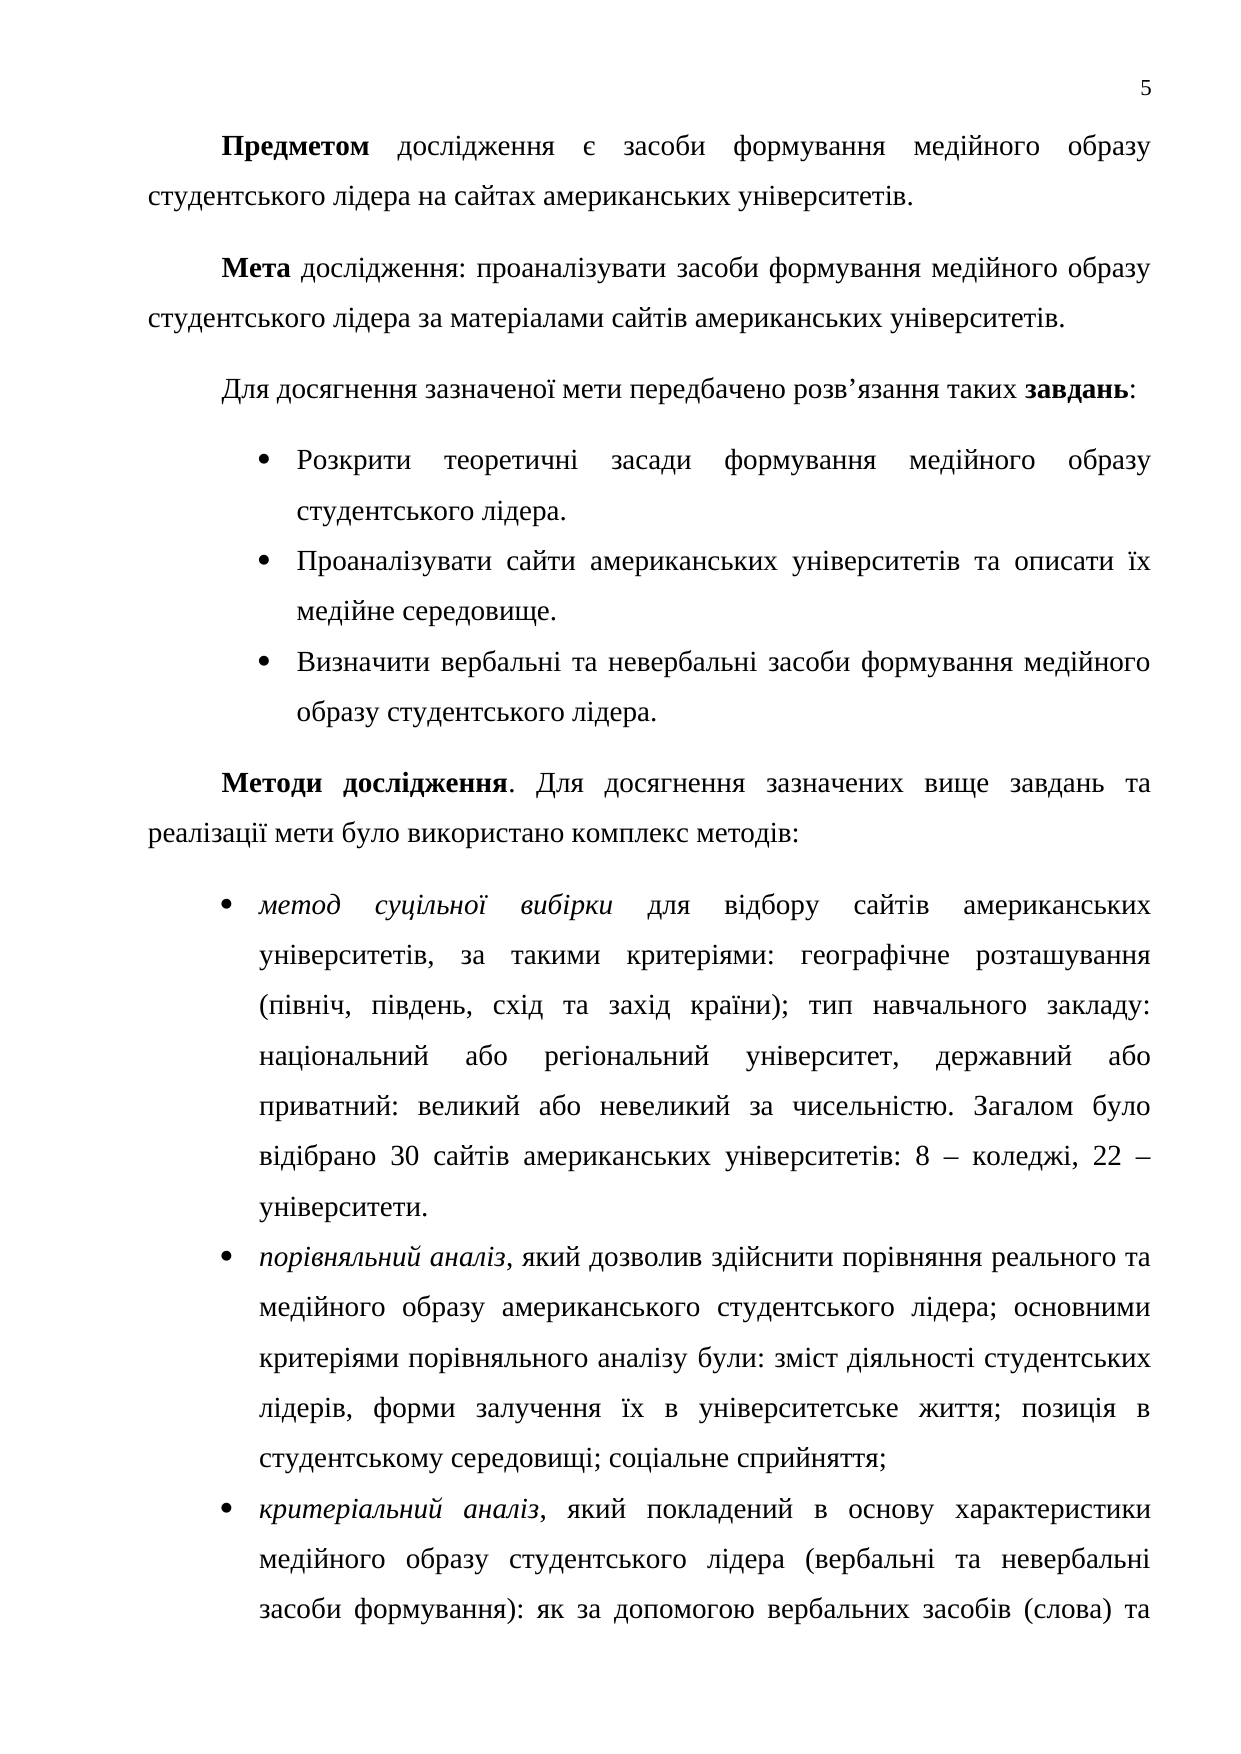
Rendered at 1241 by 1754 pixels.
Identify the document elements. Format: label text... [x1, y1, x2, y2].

list Розкрити теоретичні засади формування медійного образу студентського лідера. [259, 442, 1152, 526]
list метод суцільної вибірки для відбору сайтів американських університетів, за такими критеріями: географічне розташування (північ, південь, схід та захід країни); тип навчального закладу: національний або регіональний університет, державний або приватний: великий або невеликий за чисельністю. Загалом було відібрано 30 сайтів американських університетів: 8 – коледжі, 22 – університети. [221, 887, 1152, 1222]
list Проаналізувати сайти американських університетів та описати їх медійне середовище. [259, 543, 1152, 627]
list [221, 1491, 1152, 1625]
text Предметом дослідження є засоби формування медійного образу студентського лідера на сайтах американських університетів. [148, 128, 1152, 212]
list Визначити вербальні та невербальні засоби формування медійного образу студентського лідера. [259, 644, 1152, 728]
list порівняльний аналіз, який дозволив здійснити порівняння реального та медійного образу американського студентського лідера; основними критеріями порівняльного аналізу були: зміст діяльності студентських лідерів, форми залучення їх в університетське життя; позиція в студентському середовищі; соціальне сприйняття; [221, 1239, 1152, 1474]
text Мета дослідження: проаналізувати засоби формування медійного образу студентського лідера за матеріалами сайтів американських університетів. [148, 250, 1152, 333]
text Для досягнення зазначеної мети передбачено розв’язання таких завдань: [148, 371, 1152, 405]
text Методи дослідження. Для досягнення зазначених вище завдань та реалізації мети було використано комплекс методів: [148, 765, 1152, 849]
